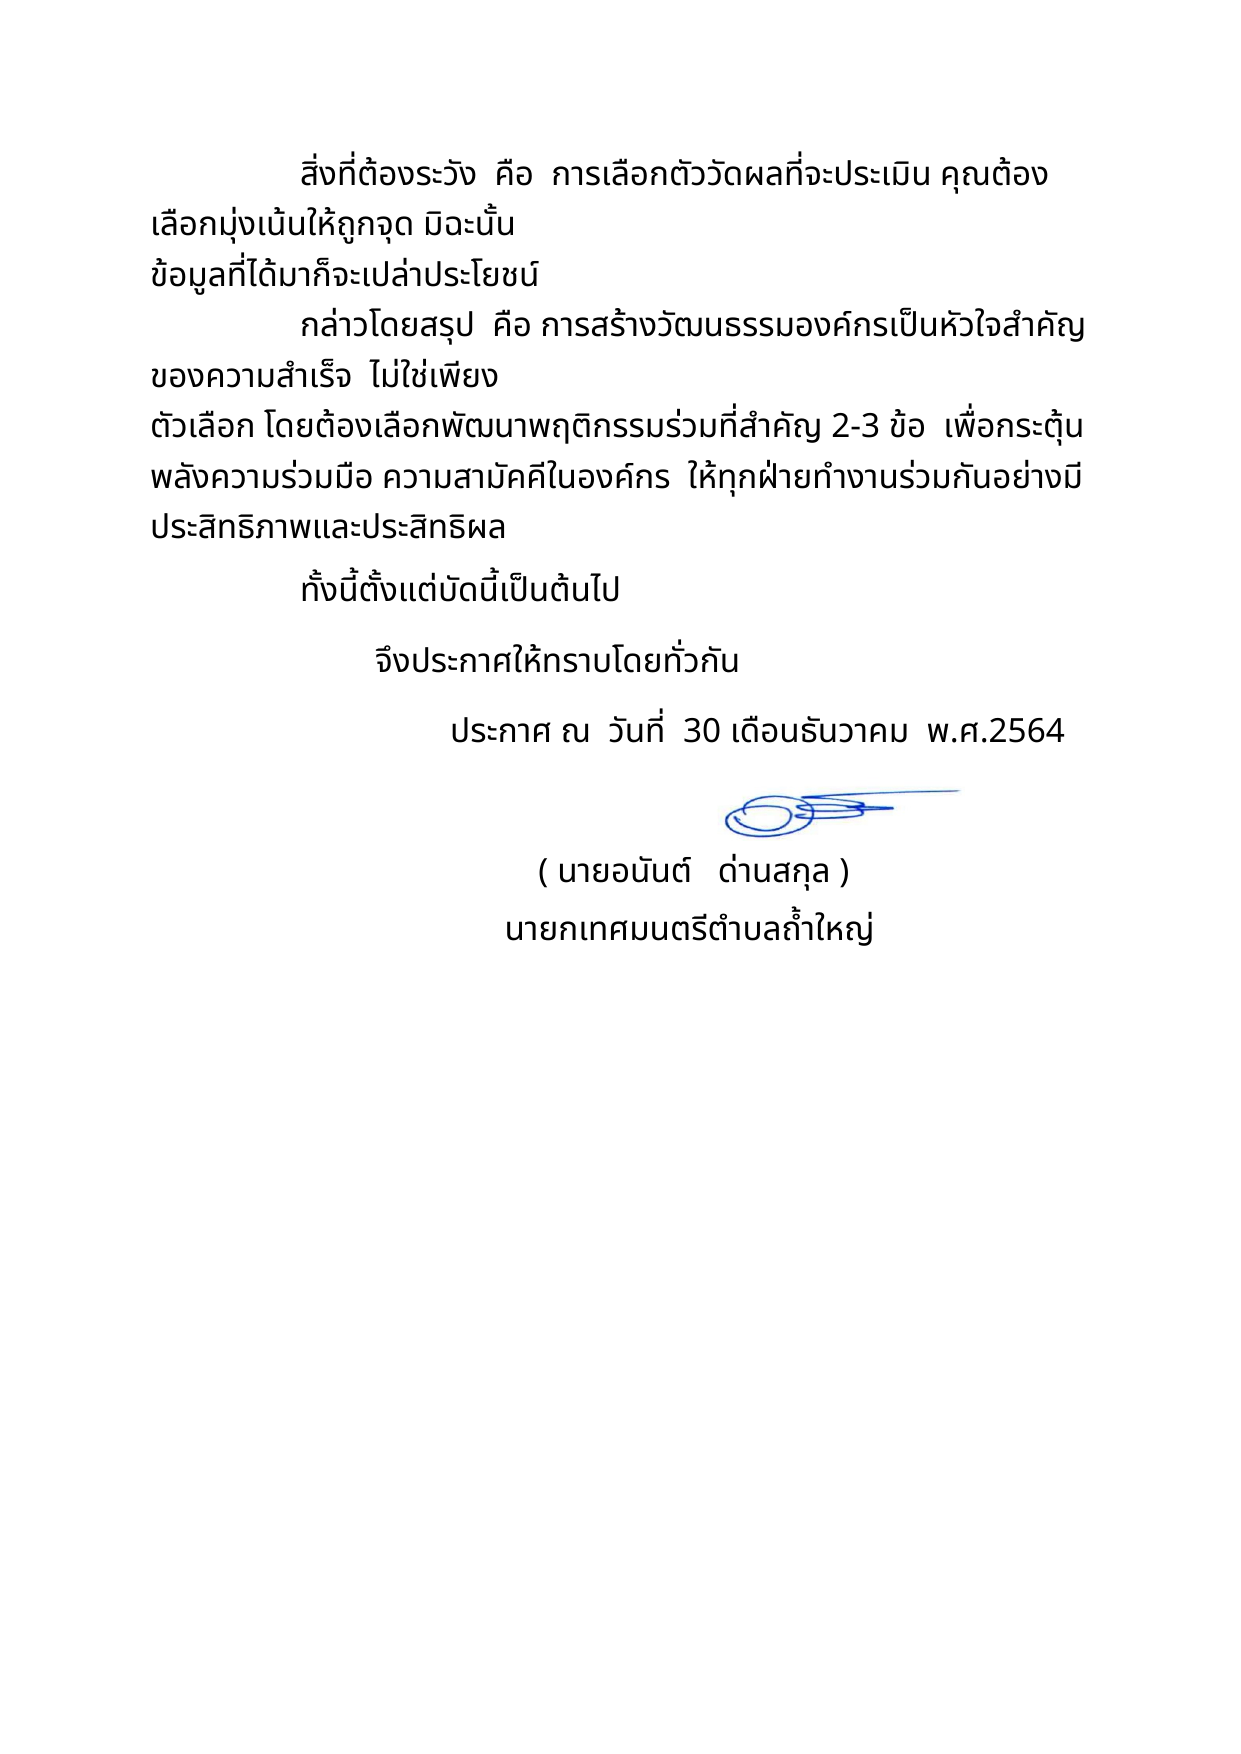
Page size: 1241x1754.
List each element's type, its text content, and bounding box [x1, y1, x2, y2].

text ( นายอนันต์ ด่านสกุล ) [150, 847, 1090, 897]
text ตัวเลือก โดยต้องเลือกพัฒนาพฤติกรรมร่วมที่สำคัญ 2-3 ข้อ เพื่อกระตุ้นพลังความร่วมมือ ความสามัคคีในองค์กร ให้ทุกฝ่ายทำงานร่วมกันอย่างมีประสิทธิภาพและประสิทธิผล [150, 402, 1090, 554]
text ประกาศ ณ วันที่ 30 เดือนธันวาคม พ.ศ.2564 [150, 707, 1090, 758]
picture [704, 777, 965, 841]
text ทั้งนี้ตั้งแต่บัดนี้เป็นต้นไป [225, 566, 1090, 617]
text สิ่งที่ต้องระวัง คือ การเลือกตัววัดผลที่จะประเมิน คุณต้องเลือกมุ่งเน้นให้ถูกจุด มิฉะนั้น [150, 150, 1090, 251]
text ข้อมูลที่ได้มาก็จะเปล่าประโยชน์ [150, 251, 1090, 301]
text จึงประกาศให้ทราบโดยทั่วกัน [150, 637, 1090, 687]
text กล่าวโดยสรุป คือ การสร้างวัฒนธรรมองค์กรเป็นหัวใจสำคัญของความสำเร็จ ไม่ใช่เพียง [150, 301, 1090, 402]
text นายกเทศมนตรีตำบลถ้ำใหญ่ [150, 905, 1090, 955]
